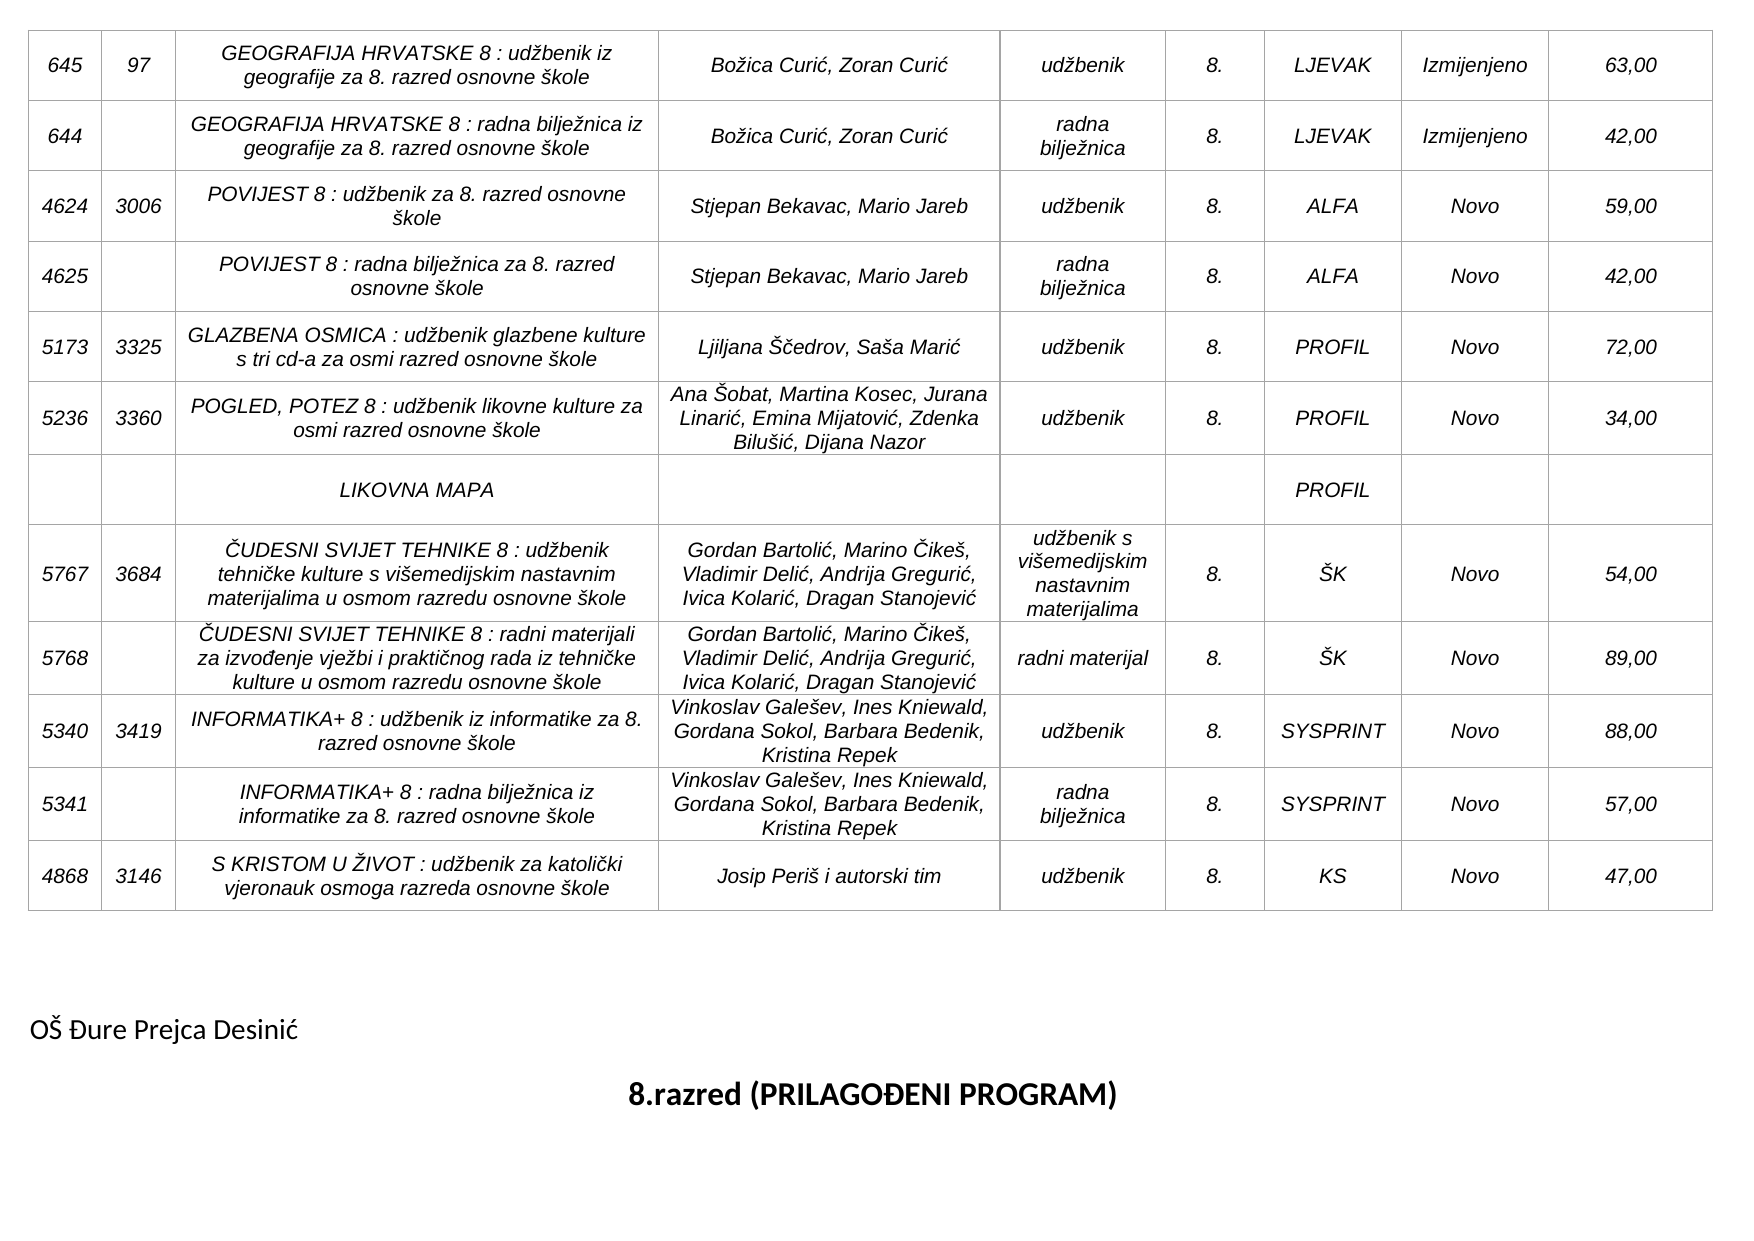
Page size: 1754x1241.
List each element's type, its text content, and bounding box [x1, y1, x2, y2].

table_cell Stjepan Bekavac, Mario Jareb [659, 242, 999, 311]
table_cell udžbenik [1001, 382, 1165, 454]
table_cell Novo [1402, 841, 1548, 910]
table_cell 5173 [29, 312, 101, 381]
table_cell ALFA [1265, 171, 1401, 241]
table_cell Novo [1402, 525, 1548, 621]
table_cell 8. [1166, 525, 1264, 621]
table_cell INFORMATIKA+ 8 : udžbenik iz informatike za 8. razred osnovne škole [176, 695, 658, 767]
table_cell Gordan Bartolić, Marino Čikeš, Vladimir Delić, Andrija Gregurić, Ivica Kolarić, Dragan Stanojević [659, 622, 999, 694]
table_cell 5341 [29, 768, 101, 840]
table_cell udžbenik [1001, 841, 1165, 910]
table_cell 63,00 [1549, 31, 1712, 100]
table_cell [659, 455, 999, 524]
table_cell 3684 [102, 525, 175, 621]
table_cell radni materijal [1001, 622, 1165, 694]
table_cell 5768 [29, 622, 101, 694]
table_cell Ljiljana Ščedrov, Saša Marić [659, 312, 999, 381]
table_cell 42,00 [1549, 101, 1712, 170]
table_cell 8. [1166, 768, 1264, 840]
table_cell PROFIL [1265, 312, 1401, 381]
table_cell [1402, 455, 1548, 524]
table_cell ŠK [1265, 525, 1401, 621]
table_cell [1166, 455, 1264, 524]
table_cell PROFIL [1265, 382, 1401, 454]
table_cell 54,00 [1549, 525, 1712, 621]
table_cell 59,00 [1549, 171, 1712, 241]
table_cell ČUDESNI SVIJET TEHNIKE 8 : radni materijali za izvođenje vježbi i praktičnog rada iz tehničke kulture u osmom razredu osnovne škole [176, 622, 658, 694]
table_cell 89,00 [1549, 622, 1712, 694]
table_cell LJEVAK [1265, 31, 1401, 100]
table_cell GLAZBENA OSMICA : udžbenik glazbene kulture s tri cd-a za osmi razred osnovne škole [176, 312, 658, 381]
table_cell udžbenik s višemedijskim nastavnim materijalima [1001, 525, 1165, 621]
table_cell POVIJEST 8 : radna bilježnica za 8. razred osnovne škole [176, 242, 658, 311]
table_cell 57,00 [1549, 768, 1712, 840]
table_cell Novo [1402, 312, 1548, 381]
table_cell radna bilježnica [1001, 768, 1165, 840]
table_cell GEOGRAFIJA HRVATSKE 8 : udžbenik iz geografije za 8. razred osnovne škole [176, 31, 658, 100]
table_cell radna bilježnica [1001, 101, 1165, 170]
text OŠ Đure Prejca Desinić [29, 1011, 1679, 1047]
table_cell 8. [1166, 312, 1264, 381]
table_cell 97 [102, 31, 175, 100]
table_cell 3146 [102, 841, 175, 910]
table_cell [102, 101, 175, 170]
table_cell 72,00 [1549, 312, 1712, 381]
table_cell 5340 [29, 695, 101, 767]
table_cell 3360 [102, 382, 175, 454]
table_cell ALFA [1265, 242, 1401, 311]
table_cell Novo [1402, 382, 1548, 454]
table_cell [1001, 455, 1165, 524]
table_cell 8. [1166, 622, 1264, 694]
table_cell PROFIL [1265, 455, 1401, 524]
table_cell POVIJEST 8 : udžbenik za 8. razred osnovne škole [176, 171, 658, 241]
table_cell 8. [1166, 31, 1264, 100]
table_cell Stjepan Bekavac, Mario Jareb [659, 171, 999, 241]
table_cell GEOGRAFIJA HRVATSKE 8 : radna bilježnica iz geografije za 8. razred osnovne škole [176, 101, 658, 170]
table_cell ŠK [1265, 622, 1401, 694]
table_cell Ana Šobat, Martina Kosec, Jurana Linarić, Emina Mijatović, Zdenka Bilušić, Dijana Nazor [659, 382, 999, 454]
table_cell Josip Periš i autorski tim [659, 841, 999, 910]
table_cell [102, 455, 175, 524]
table_cell 42,00 [1549, 242, 1712, 311]
table_cell 3325 [102, 312, 175, 381]
table_cell LIKOVNA MAPA [176, 455, 658, 524]
table_cell Božica Curić, Zoran Curić [659, 31, 999, 100]
table_cell 4624 [29, 171, 101, 241]
table_cell SYSPRINT [1265, 768, 1401, 840]
table_cell Novo [1402, 622, 1548, 694]
table_cell 8. [1166, 171, 1264, 241]
table_cell SYSPRINT [1265, 695, 1401, 767]
table_cell 4625 [29, 242, 101, 311]
text 8.razred (PRILAGOĐENI PROGRAM) [67, 1073, 1679, 1114]
table_cell 645 [29, 31, 101, 100]
table_cell [102, 242, 175, 311]
table_cell 47,00 [1549, 841, 1712, 910]
table_cell 3006 [102, 171, 175, 241]
table_cell 8. [1166, 242, 1264, 311]
table_cell INFORMATIKA+ 8 : radna bilježnica iz informatike za 8. razred osnovne škole [176, 768, 658, 840]
table_cell radna bilježnica [1001, 242, 1165, 311]
table_cell Izmijenjeno [1402, 31, 1548, 100]
table_cell KS [1265, 841, 1401, 910]
table_cell Vinkoslav Galešev, Ines Kniewald, Gordana Sokol, Barbara Bedenik, Kristina Repek [659, 768, 999, 840]
table_cell 4868 [29, 841, 101, 910]
table_cell 88,00 [1549, 695, 1712, 767]
table_cell [102, 622, 175, 694]
table_cell [1549, 455, 1712, 524]
table_cell Gordan Bartolić, Marino Čikeš, Vladimir Delić, Andrija Gregurić, Ivica Kolarić, Dragan Stanojević [659, 525, 999, 621]
table_cell Novo [1402, 171, 1548, 241]
table_cell Novo [1402, 768, 1548, 840]
table_cell 5236 [29, 382, 101, 454]
table_cell [29, 455, 101, 524]
table_cell Novo [1402, 695, 1548, 767]
table_cell 5767 [29, 525, 101, 621]
table_cell S KRISTOM U ŽIVOT : udžbenik za katolički vjeronauk osmoga razreda osnovne škole [176, 841, 658, 910]
table_cell Božica Curić, Zoran Curić [659, 101, 999, 170]
table_cell 3419 [102, 695, 175, 767]
table_cell Novo [1402, 242, 1548, 311]
table_cell 8. [1166, 382, 1264, 454]
table_cell POGLED, POTEZ 8 : udžbenik likovne kulture za osmi razred osnovne škole [176, 382, 658, 454]
table_cell [102, 768, 175, 840]
table_cell LJEVAK [1265, 101, 1401, 170]
table_cell udžbenik [1001, 31, 1165, 100]
table_cell udžbenik [1001, 312, 1165, 381]
table_cell udžbenik [1001, 171, 1165, 241]
table_cell 8. [1166, 695, 1264, 767]
table_cell Izmijenjeno [1402, 101, 1548, 170]
table_cell 34,00 [1549, 382, 1712, 454]
table_cell 644 [29, 101, 101, 170]
table_cell 8. [1166, 841, 1264, 910]
table_cell Vinkoslav Galešev, Ines Kniewald, Gordana Sokol, Barbara Bedenik, Kristina Repek [659, 695, 999, 767]
table_cell ČUDESNI SVIJET TEHNIKE 8 : udžbenik tehničke kulture s višemedijskim nastavnim materijalima u osmom razredu osnovne škole [176, 525, 658, 621]
table_cell udžbenik [1001, 695, 1165, 767]
table_cell 8. [1166, 101, 1264, 170]
